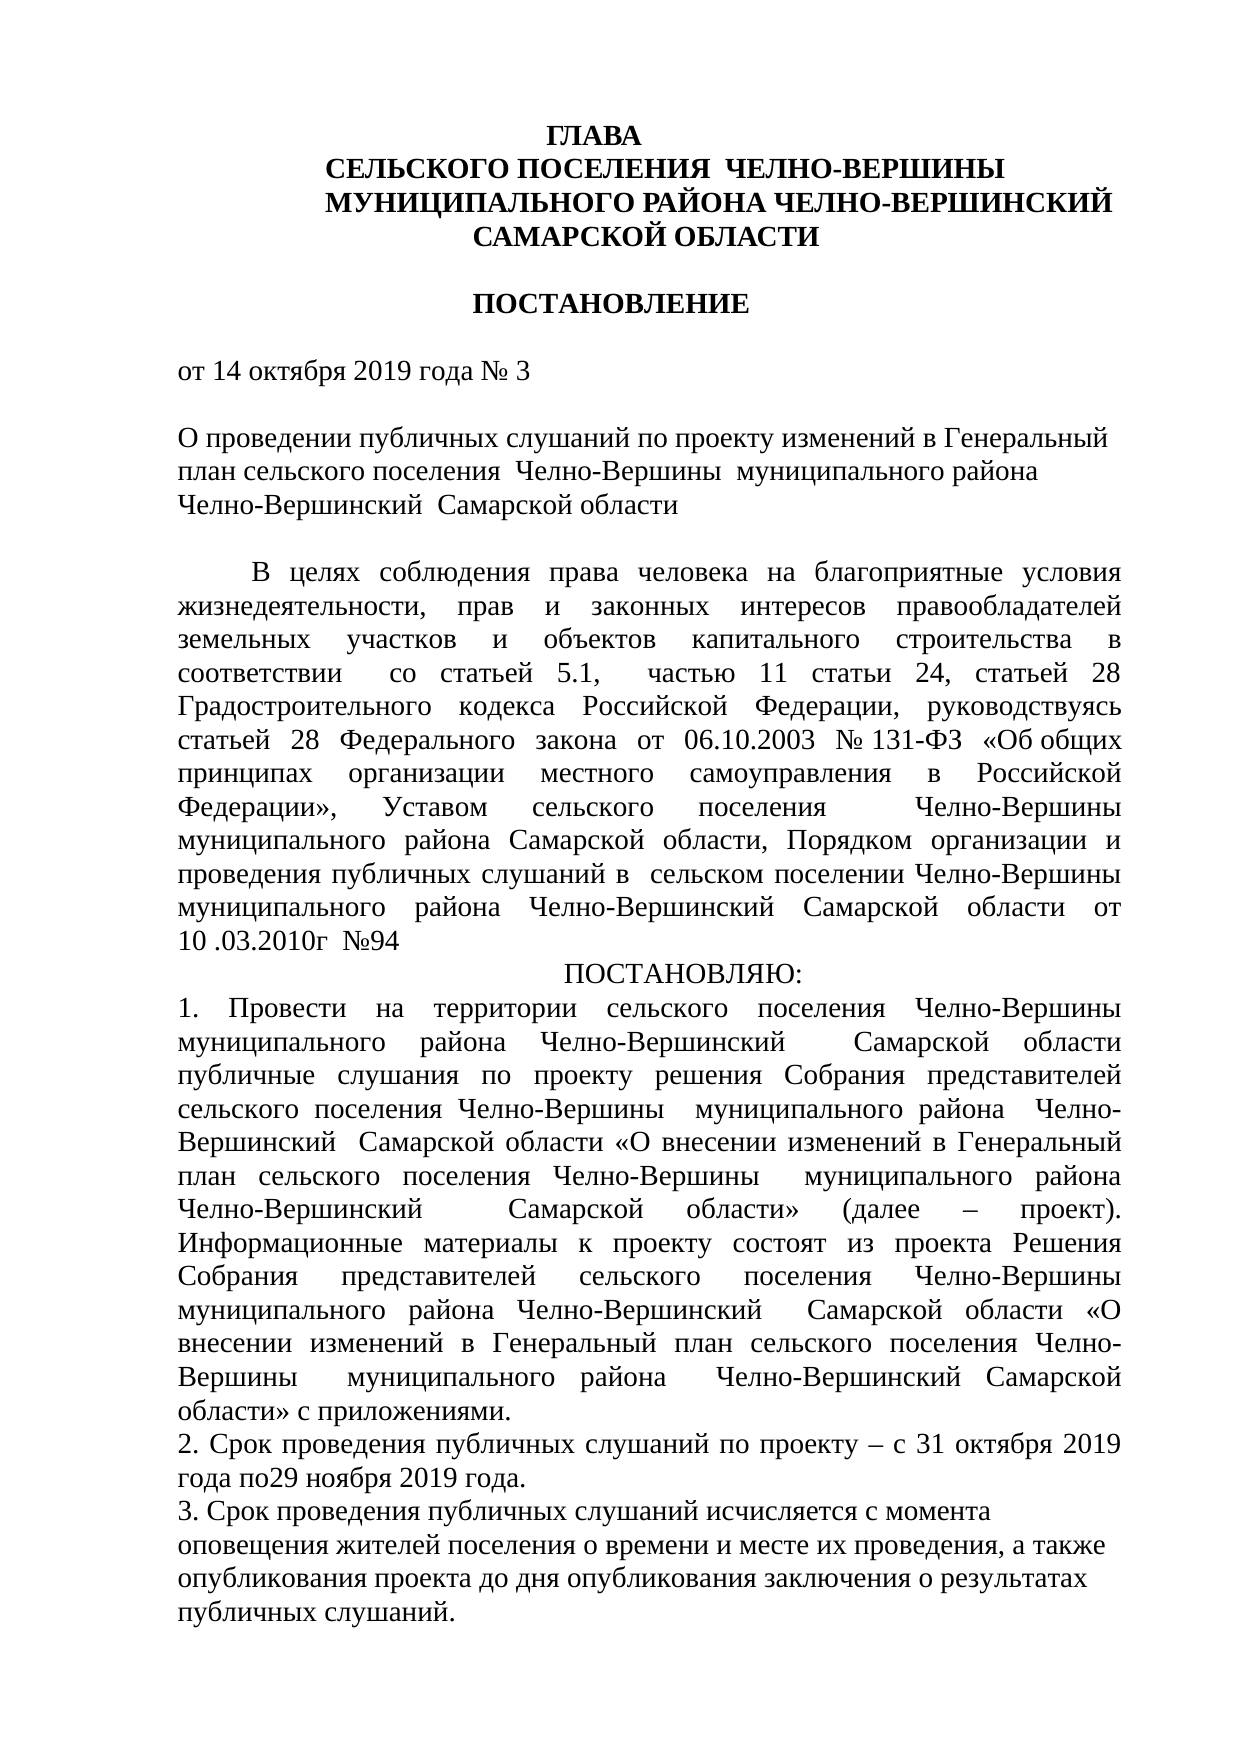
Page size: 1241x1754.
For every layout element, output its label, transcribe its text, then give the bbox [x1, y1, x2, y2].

text САМАРСКОЙ ОБЛАСТИ [398, 219, 1122, 252]
text В целях соблюдения права человека на благоприятные условия жизнедеятельности, прав и законных интересов правообладателей земельных участков и объектов капитального строительства в соответствии со статьей 5.1, частью 11 статьи 24, статьей 28 Градостроительного кодекса Российской Федерации, руководствуясь статьей 28 Федерального закона от 06.10.2003 № 131-ФЗ «Об общих принципах организации местного самоуправления в Российской Федерации», Уставом сельского поселения Челно-Вершины муниципального района Самарской области, Порядком организации и проведения публичных слушаний в сельском поселении Челно-Вершины муниципального района Челно-Вершинский Самарской области от 10 .03.2010г №94 [177, 554, 1122, 957]
text ГЛАВА [472, 118, 1122, 152]
text 1. Провести на территории сельского поселения Челно-Вершины муниципального района Челно-Вершинский Самарской области публичные слушания по проекту решения Собрания представителей сельского поселения Челно-Вершины муниципального района Челно-Вершинский Самарской области «О внесении изменений в Генеральный план сельского поселения Челно-Вершины муниципального района Челно-Вершинский Самарской области» (далее – проект). Информационные материалы к проекту состоят из проекта Решения Собрания представителей сельского поселения Челно-Вершины муниципального района Челно-Вершинский Самарской области «О внесении изменений в Генеральный план сельского поселения Челно-Вершины муниципального района Челно-Вершинский Самарской области» с приложениями. [177, 990, 1122, 1426]
text ПОСТАНОВЛЯЮ: [177, 957, 1122, 990]
text ПОСТАНОВЛЕНИЕ [398, 286, 1122, 319]
text МУНИЦИПАЛЬНОГО РАЙОНА ЧЕЛНО-ВЕРШИНСКИЙ [251, 185, 1122, 219]
text 2. Срок проведения публичных слушаний по проекту – с 31 октября 2019 года по29 ноября 2019 года. [177, 1426, 1122, 1493]
text от 14 октября 2019 года № 3 [177, 353, 1122, 386]
text СЕЛЬСКОГО ПОСЕЛЕНИЯ ЧЕЛНО-ВЕРШИНЫ [251, 152, 1122, 185]
text 3. Срок проведения публичных слушаний исчисляется с момента оповещения жителей поселения о времени и месте их проведения, а также опубликования проекта до дня опубликования заключения о результатах публичных слушаний. [177, 1493, 1122, 1627]
text О проведении публичных слушаний по проекту изменений в Генеральный план сельского поселения Челно-Вершины муниципального района Челно-Вершинский Самарской области [177, 420, 1122, 521]
